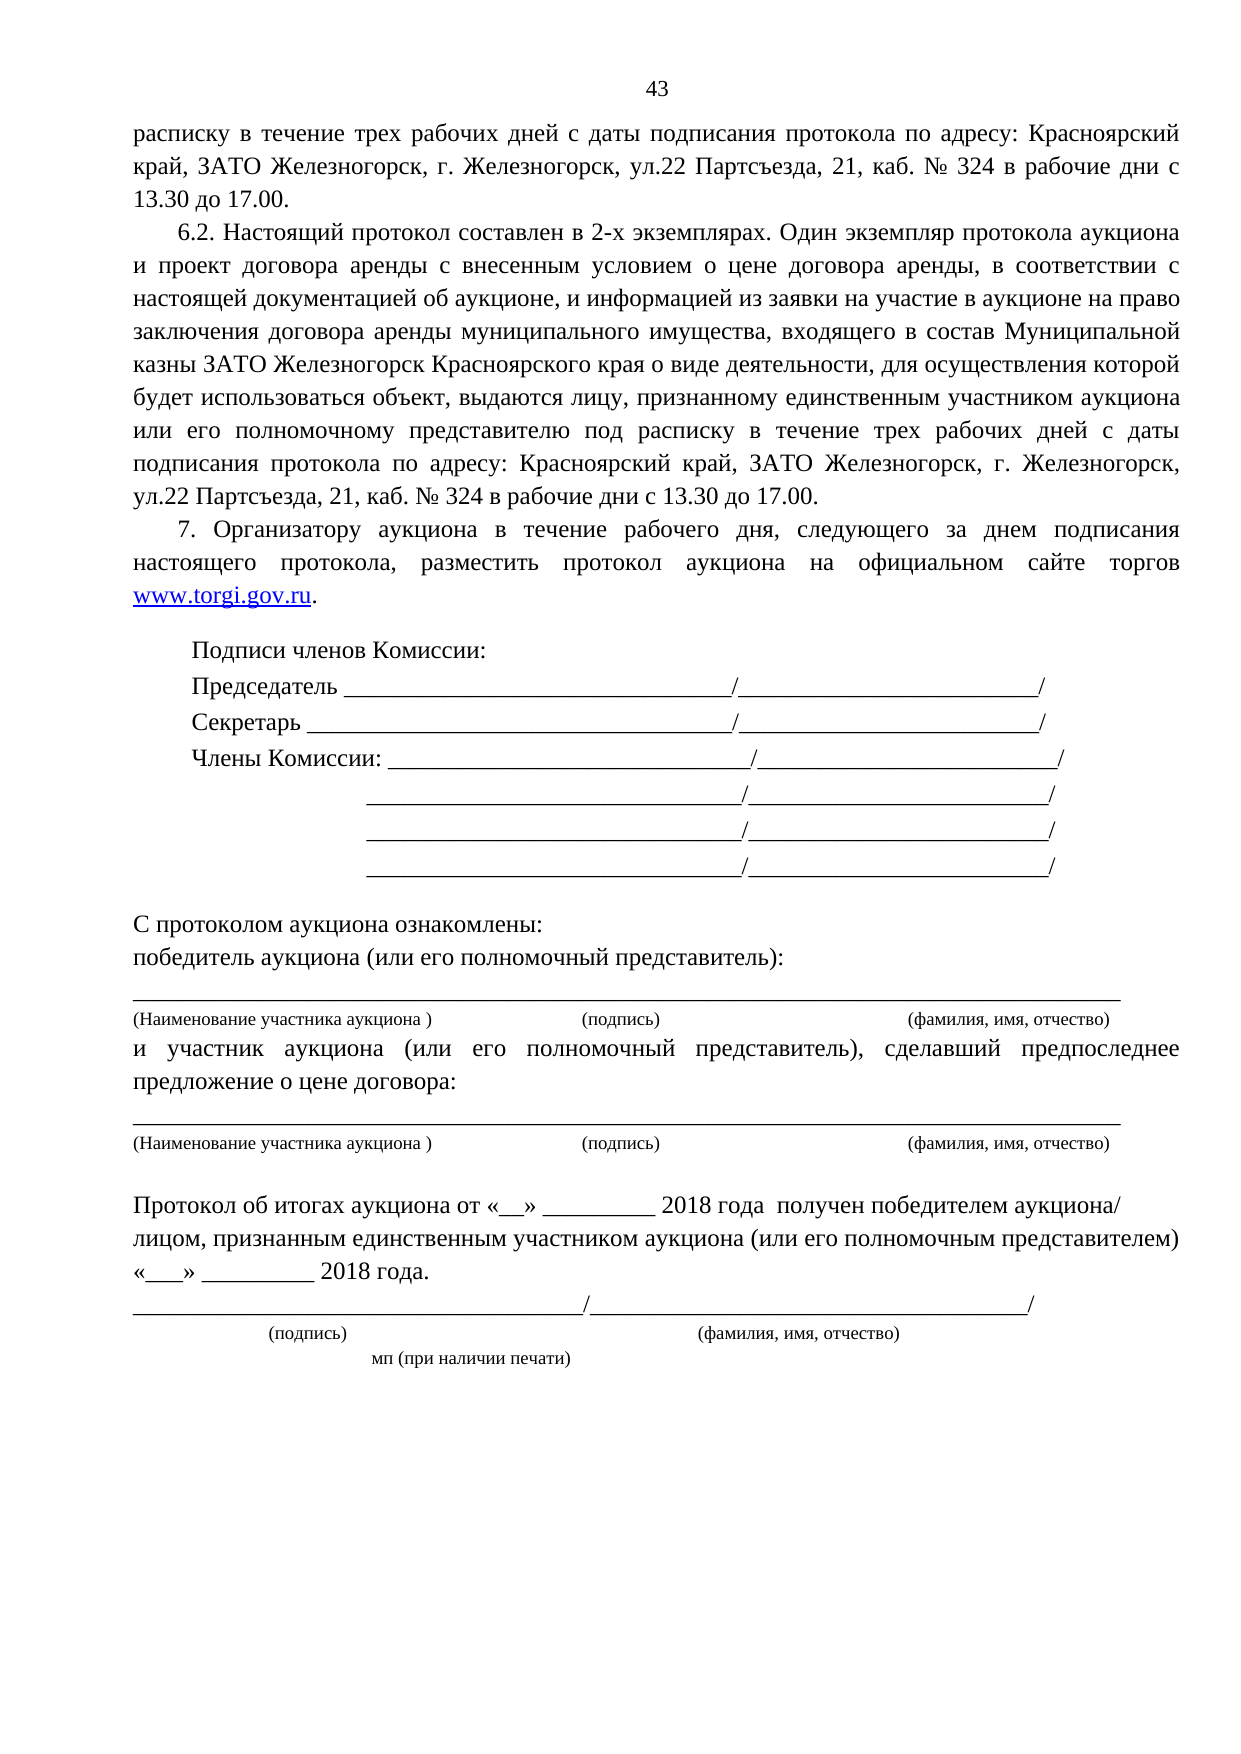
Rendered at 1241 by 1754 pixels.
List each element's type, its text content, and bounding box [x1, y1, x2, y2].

text С протоколом аукциона ознакомлены: [133, 909, 1181, 938]
text Члены Комиссии: _____________________________/________________________/ [133, 743, 1181, 772]
text Протокол об итогах аукциона от «__» _________ 2018 года получен победителем аукциона/ лицом, признанным единственным участником аукциона (или его полномочным представителем) «___» _________ 2018 года. [133, 1190, 1181, 1284]
text _______________________________________________________________________________ [133, 1099, 1181, 1128]
text ______________________________/________________________/ [133, 851, 1181, 880]
text 7. Организатору аукциона в течение рабочего дня, следующего за днем подписания настоящего протокола, разместить протокол аукциона на официальном сайте торгов www.torgi.gov.ru. [133, 514, 1181, 609]
text 6.2. Настоящий протокол составлен в 2-х экземплярах. Один экземпляр протокола аукциона и проект договора аренды с внесенным условием о цене договора аренды, в соответствии с настоящей документацией об аукционе, и информацией из заявки на участие в аукционе на право заключения договора аренды муниципального имущества, входящего в состав Муниципальной казны ЗАТО Железногорск Красноярского края о виде деятельности, для осуществления которой будет использоваться объект, выдаются лицу, признанному единственным участником аукциона или его полномочному представителю под расписку в течение трех рабочих дней с даты подписания протокола по адресу: Красноярский край, ЗАТО Железногорск, г. Железногорск, ул.22 Партсъезда, 21, каб. № 324 в рабочие дни с 13.30 до 17.00. [133, 217, 1181, 510]
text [133, 118, 1181, 213]
text ____________________________________/___________________________________/ [133, 1289, 1181, 1317]
text победитель аукциона (или его полномочный представитель): [133, 942, 1181, 971]
text и участник аукциона (или его полномочный представитель), сделавший предпоследнее предложение о цене договора: [133, 1033, 1181, 1094]
text (Наименование участника аукциона ) (подпись) (фамилия, имя, отчество) [133, 1008, 1181, 1029]
text ______________________________/________________________/ [133, 815, 1181, 844]
text ______________________________/________________________/ [133, 779, 1181, 808]
text мп (при наличии печати) [133, 1347, 1181, 1368]
text Председатель _______________________________/________________________/ [133, 671, 1181, 700]
text (Наименование участника аукциона ) (подпись) (фамилия, имя, отчество) [133, 1132, 1181, 1153]
text Секретарь __________________________________/________________________/ [133, 707, 1181, 736]
text (подпись) (фамилия, имя, отчество) [133, 1322, 1181, 1343]
text _______________________________________________________________________________ [133, 975, 1181, 1004]
text Подписи членов Комиссии: [133, 635, 1181, 664]
